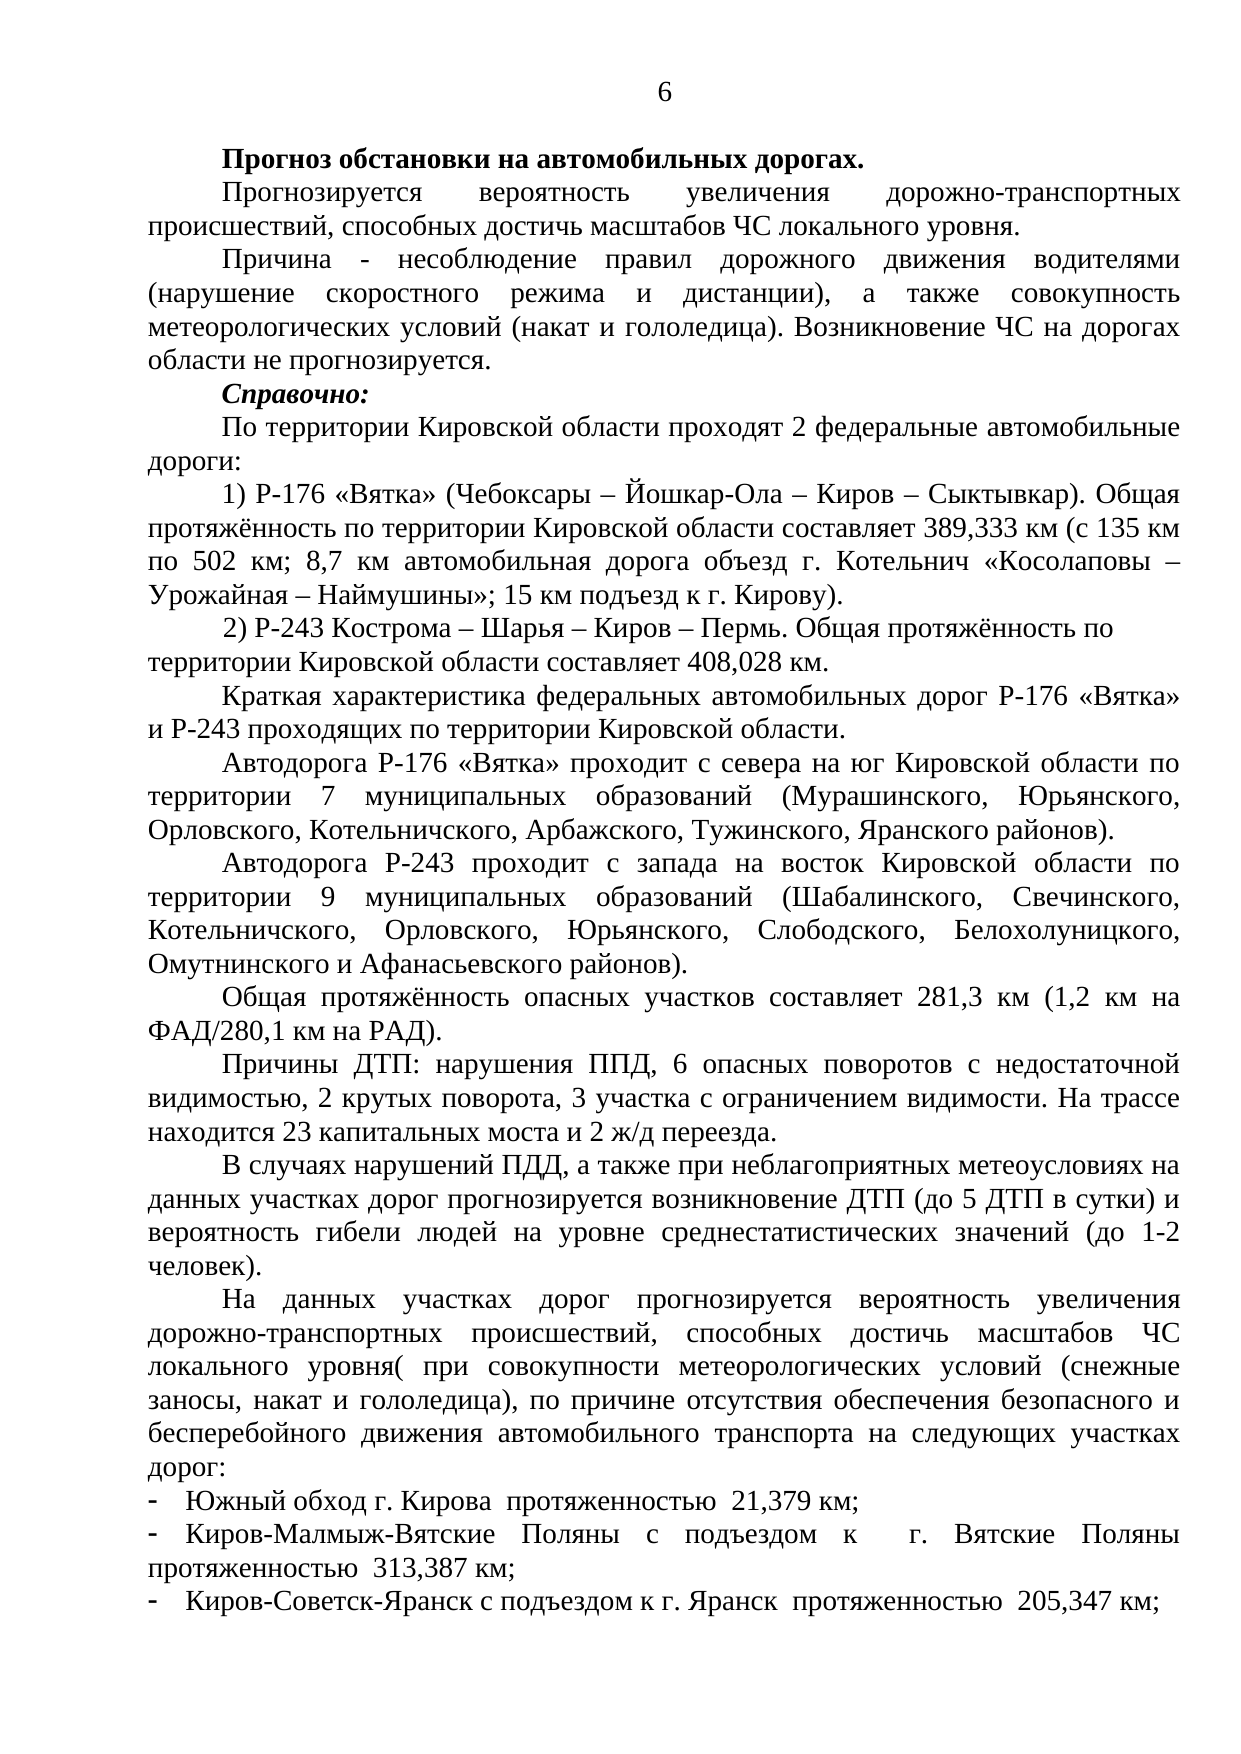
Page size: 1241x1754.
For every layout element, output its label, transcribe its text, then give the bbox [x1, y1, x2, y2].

text Общая протяжённость опасных участков составляет 281,3 км (1,2 км на ФАД/280,1 км на РАД). [148, 979, 1181, 1047]
text 2) Р-243 Кострома – Шарья – Киров – Пермь. Общая протяжённость по территории Кировской области составляет . [148, 611, 1181, 678]
text На данных участках дорог прогнозируется вероятность увеличения дорожно-транспортных происшествий, способных достичь масштабов ЧС локального уровня( при совокупности метеорологических условий (снежные заносы, накат и гололедица), по причине отсутствия обеспечения безопасного и бесперебойного движения автомобильного транспорта на следующих участках дорог: [148, 1281, 1181, 1483]
text Справочно: [148, 376, 1181, 409]
text Автодорога Р-243 проходит с запада на восток Кировской области по территории 9 муниципальных образований (Шабалинского, Свечинского, Котельничского, Орловского, Юрьянского, Слободского, Белохолуницкого, Омутнинского и Афанасьевского районов). [148, 845, 1181, 979]
text Автодорога Р-176 «Вятка» проходит с севера на юг Кировской области по территории 7 муниципальных образований (Мурашинского, Юрьянского, Орловского, Котельничского, Арбажского, Тужинского, Яранского районов). [148, 745, 1181, 845]
text 1) Р-176 «Вятка» (Чебоксары – Йошкар-Ола – Киров – Сыктывкар). Общая протяжённость по территории Кировской области составляет (с по ; автомобильная дорога объезд г. Котельнич «Косолаповы – Урожайная – Наймушины»; подъезд к г. Кирову). [148, 476, 1181, 611]
list Киров-Малмыж-Вятские Поляны с подъездом к г. Вятские Поляны протяженностью 313,387 км; [148, 1516, 1181, 1583]
text Краткая характеристика федеральных автомобильных дорог Р-176 «Вятка» и Р-243 проходящих по территории Кировской области. [148, 678, 1181, 745]
text Прогноз обстановки на автомобильных дорогах. [148, 141, 1181, 174]
text Прогнозируется вероятность увеличения дорожно-транспортных происшествий, способных достичь масштабов ЧС локального уровня. [148, 174, 1181, 242]
list Южный обход г. Кирова протяженностью 21,379 км; [148, 1483, 1181, 1516]
list Киров-Советск-Яранск с подъездом к г. Яранск протяженностью 205,347 км; [148, 1583, 1181, 1617]
text Причины ДТП: нарушения ППД, 6 опасных поворотов с недостаточной видимостью, 2 крутых поворота, 3 участка с ограничением видимости. На трассе находится 23 капитальных моста и 2 ж/д переезда. [148, 1047, 1181, 1147]
text По территории Кировской области проходят 2 федеральные автомобильные дороги: [148, 409, 1181, 476]
text Причина - несоблюдение правил дорожного движения водителями (нарушение скоростного режима и дистанции), а также совокупность метеорологических условий (накат и гололедица). Возникновение ЧС на дорогах области не прогнозируется. [148, 242, 1181, 376]
text В случаях нарушений ПДД, а также при неблагоприятных метеоусловиях на данных участках дорог прогнозируется возникновение ДТП (до 5 ДТП в сутки) и вероятность гибели людей на уровне среднестатистических значений (до 1-2 человек). [148, 1147, 1181, 1281]
